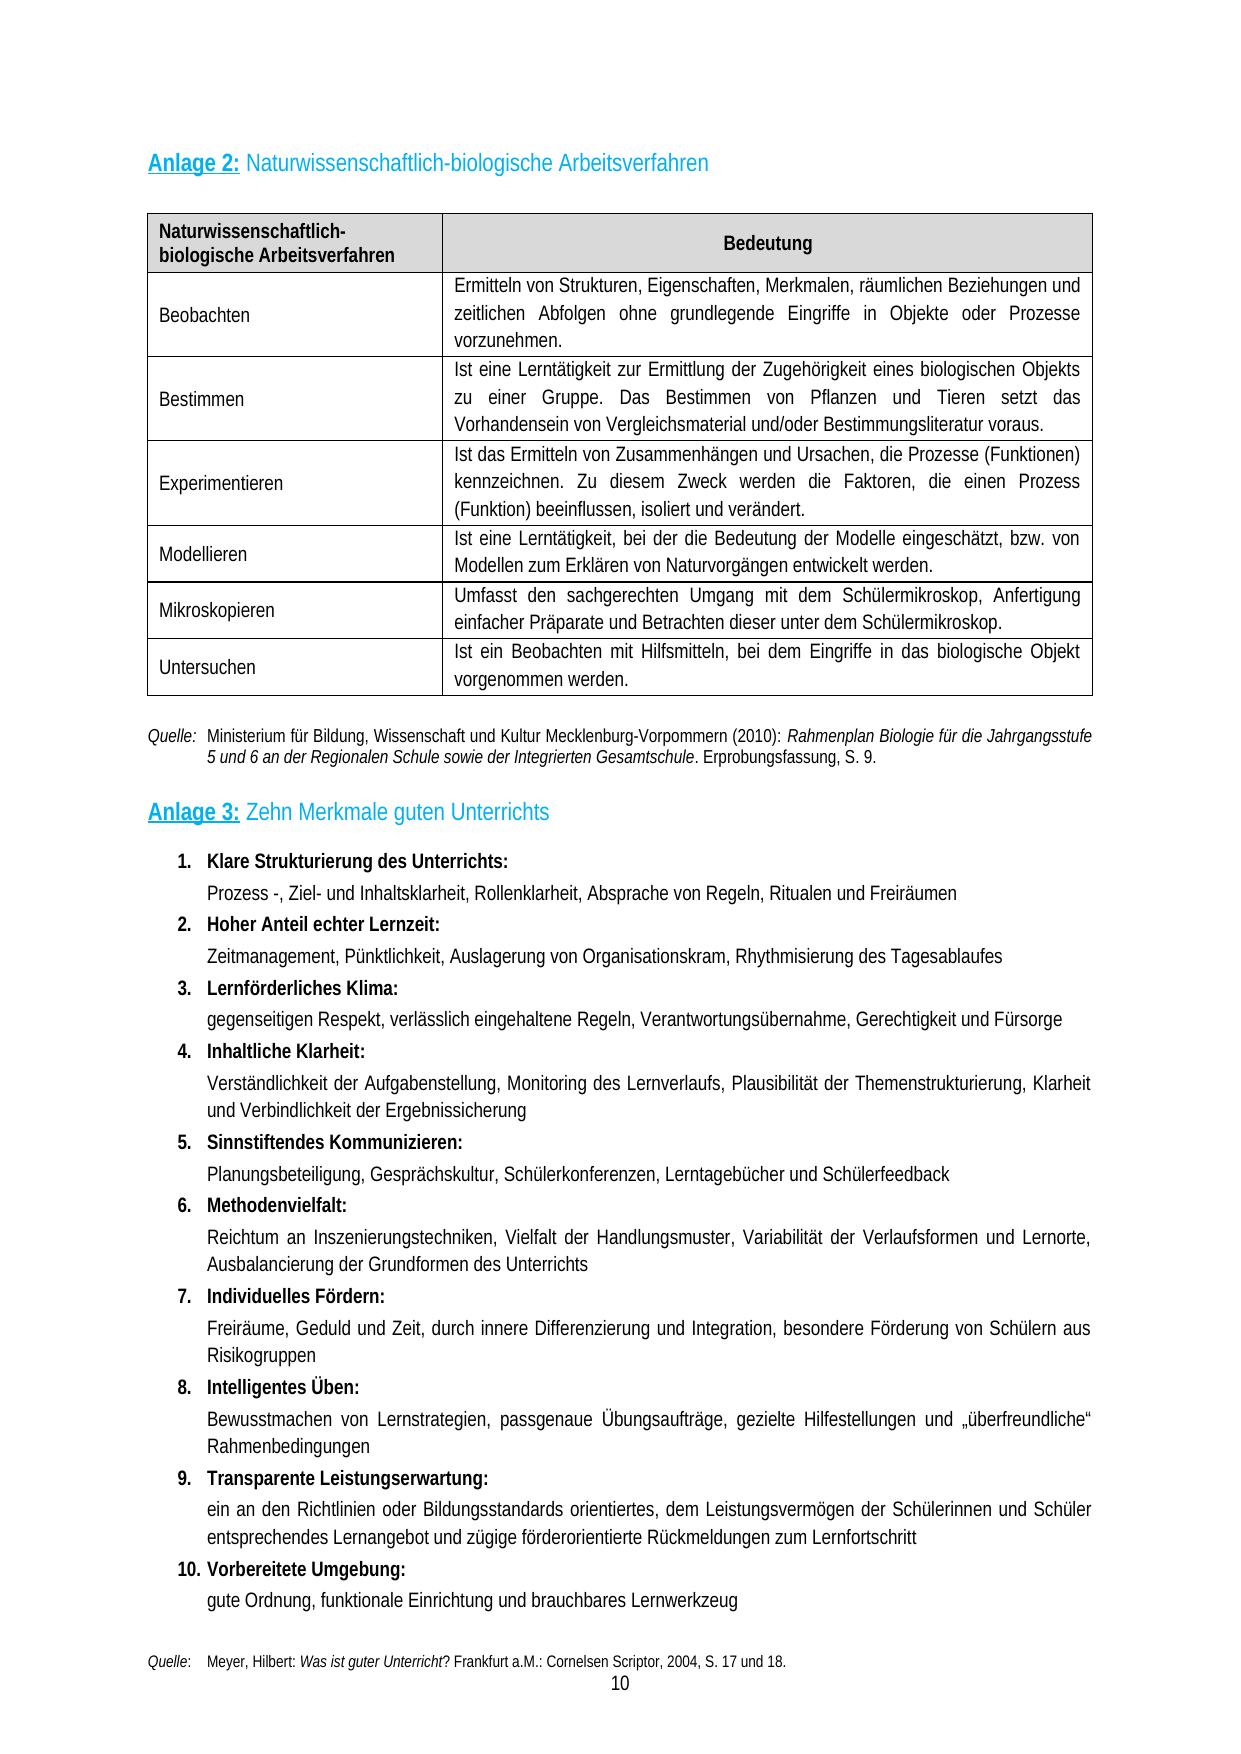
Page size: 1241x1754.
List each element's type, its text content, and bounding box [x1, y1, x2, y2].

table_cell Ermitteln von Strukturen, Eigenschaften, Merkmalen, räumlichen Beziehungen und zeitlichen Abfolgen ohne grundlegende Eingriffe in Objekte oder Prozesse vorzunehmen. [443, 273, 1092, 356]
table_cell Modellieren [148, 526, 442, 581]
list Inhaltliche Klarheit: [177, 1039, 1092, 1063]
text Reichtum an Inszenierungstechniken, Vielfalt der Handlungsmuster, Variabilität der Verlaufsformen und Lernorte, Ausbalancierung der Grundformen des Unterrichts [207, 1225, 1092, 1276]
table_cell Mikroskopieren [148, 583, 442, 638]
list Klare Strukturierung des Unterrichts: [177, 849, 1092, 873]
table_cell Ist ein Beobachten mit Hilfsmitteln, bei dem Eingriffe in das biologische Objekt vorgenommen werden. [443, 639, 1092, 695]
table_cell Untersuchen [148, 639, 442, 695]
text Quelle: Ministerium für Bildung, Wissenschaft und Kultur Mecklenburg-Vorpommern (2010): Rahmenplan Biologie für die Jahrgangsstufe 5 und 6 an der Regionalen Schule sowie der Integrierten Gesamtschule. Erprobungsfassung, S. 9. [148, 725, 1092, 768]
text Verständlichkeit der Aufgabenstellung, Monitoring des Lernverlaufs, Plausibilität der Themenstrukturierung, Klarheit und Verbindlichkeit der Ergebnissicherung [207, 1071, 1092, 1122]
text Quelle: Meyer, Hilbert: Was ist guter Unterricht? Frankfurt a.M.: Cornelsen Scriptor, 2004, S. 17 und 18. [148, 1652, 1092, 1671]
list Methodenvielfalt: [177, 1193, 1092, 1217]
text Anlage 3: Zehn Merkmale guten Unterrichts [148, 796, 1092, 825]
list Sinnstiftendes Kommunizieren: [177, 1130, 1092, 1154]
list Vorbereitete Umgebung: [177, 1557, 1092, 1581]
text ein an den Richtlinien oder Bildungsstandards orientiertes, dem Leistungsvermögen der Schülerinnen und Schüler entsprechendes Lernangebot und zügige förderorientierte Rückmeldungen zum Lernfortschritt [207, 1497, 1092, 1549]
table_cell Ist eine Lerntätigkeit zur Ermittlung der Zugehörigkeit eines biologischen Objekts zu einer Gruppe. Das Bestimmen von Pflanzen und Tieren setzt das Vorhandensein von Vergleichsmaterial und/oder Bestimmungsliteratur voraus. [443, 357, 1092, 440]
list Transparente Leistungserwartung: [177, 1466, 1092, 1490]
table_cell Umfasst den sachgerechten Umgang mit dem Schülermikroskop, Anfertigung einfacher Präparate und Betrachten dieser unter dem Schülermikroskop. [443, 583, 1092, 638]
table_cell Ist eine Lerntätigkeit, bei der die Bedeutung der Modelle eingeschätzt, bzw. von Modellen zum Erklären von Naturvorgängen entwickelt werden. [443, 526, 1092, 581]
text Freiräume, Geduld und Zeit, durch innere Differenzierung und Integration, besondere Förderung von Schülern aus Risikogruppen [207, 1316, 1092, 1367]
table_cell Bestimmen [148, 357, 442, 440]
list Individuelles Fördern: [177, 1284, 1092, 1308]
table_header Naturwissenschaftlich-biologische Arbeitsverfahren [148, 214, 442, 272]
text Planungsbeteiligung, Gesprächskultur, Schülerkonferenzen, Lerntagebücher und Schülerfeedback [207, 1162, 1092, 1186]
text gute Ordnung, funktionale Einrichtung und brauchbares Lernwerkzeug [207, 1588, 1092, 1612]
table_cell Beobachten [148, 273, 442, 356]
list Lernförderliches Klima: [177, 976, 1092, 1000]
text Anlage 2: Naturwissenschaftlich-biologische Arbeitsverfahren [148, 148, 1092, 176]
table_cell Ist das Ermitteln von Zusammenhängen und Ursachen, die Prozesse (Funktionen) kennzeichnen. Zu diesem Zweck werden die Faktoren, die einen Prozess (Funktion) beeinflussen, isoliert und verändert. [443, 441, 1092, 525]
text Prozess -, Ziel- und Inhaltsklarheit, Rollenklarheit, Absprache von Regeln, Ritualen und Freiräumen [207, 881, 1092, 905]
text gegenseitigen Respekt, verlässlich eingehaltene Regeln, Verantwortungsübernahme, Gerechtigkeit und Fürsorge [207, 1007, 1092, 1031]
table_cell Experimentieren [148, 441, 442, 525]
list Hoher Anteil echter Lernzeit: [177, 912, 1092, 936]
list Intelligentes Üben: [177, 1375, 1092, 1399]
text Zeitmanagement, Pünktlichkeit, Auslagerung von Organisationskram, Rhythmisierung des Tagesablaufes [207, 944, 1092, 968]
text Bewusstmachen von Lernstrategien, passgenaue Übungsaufträge, gezielte Hilfestellungen und „überfreundliche“ Rahmenbedingungen [207, 1407, 1092, 1458]
table_header Bedeutung [443, 214, 1092, 272]
